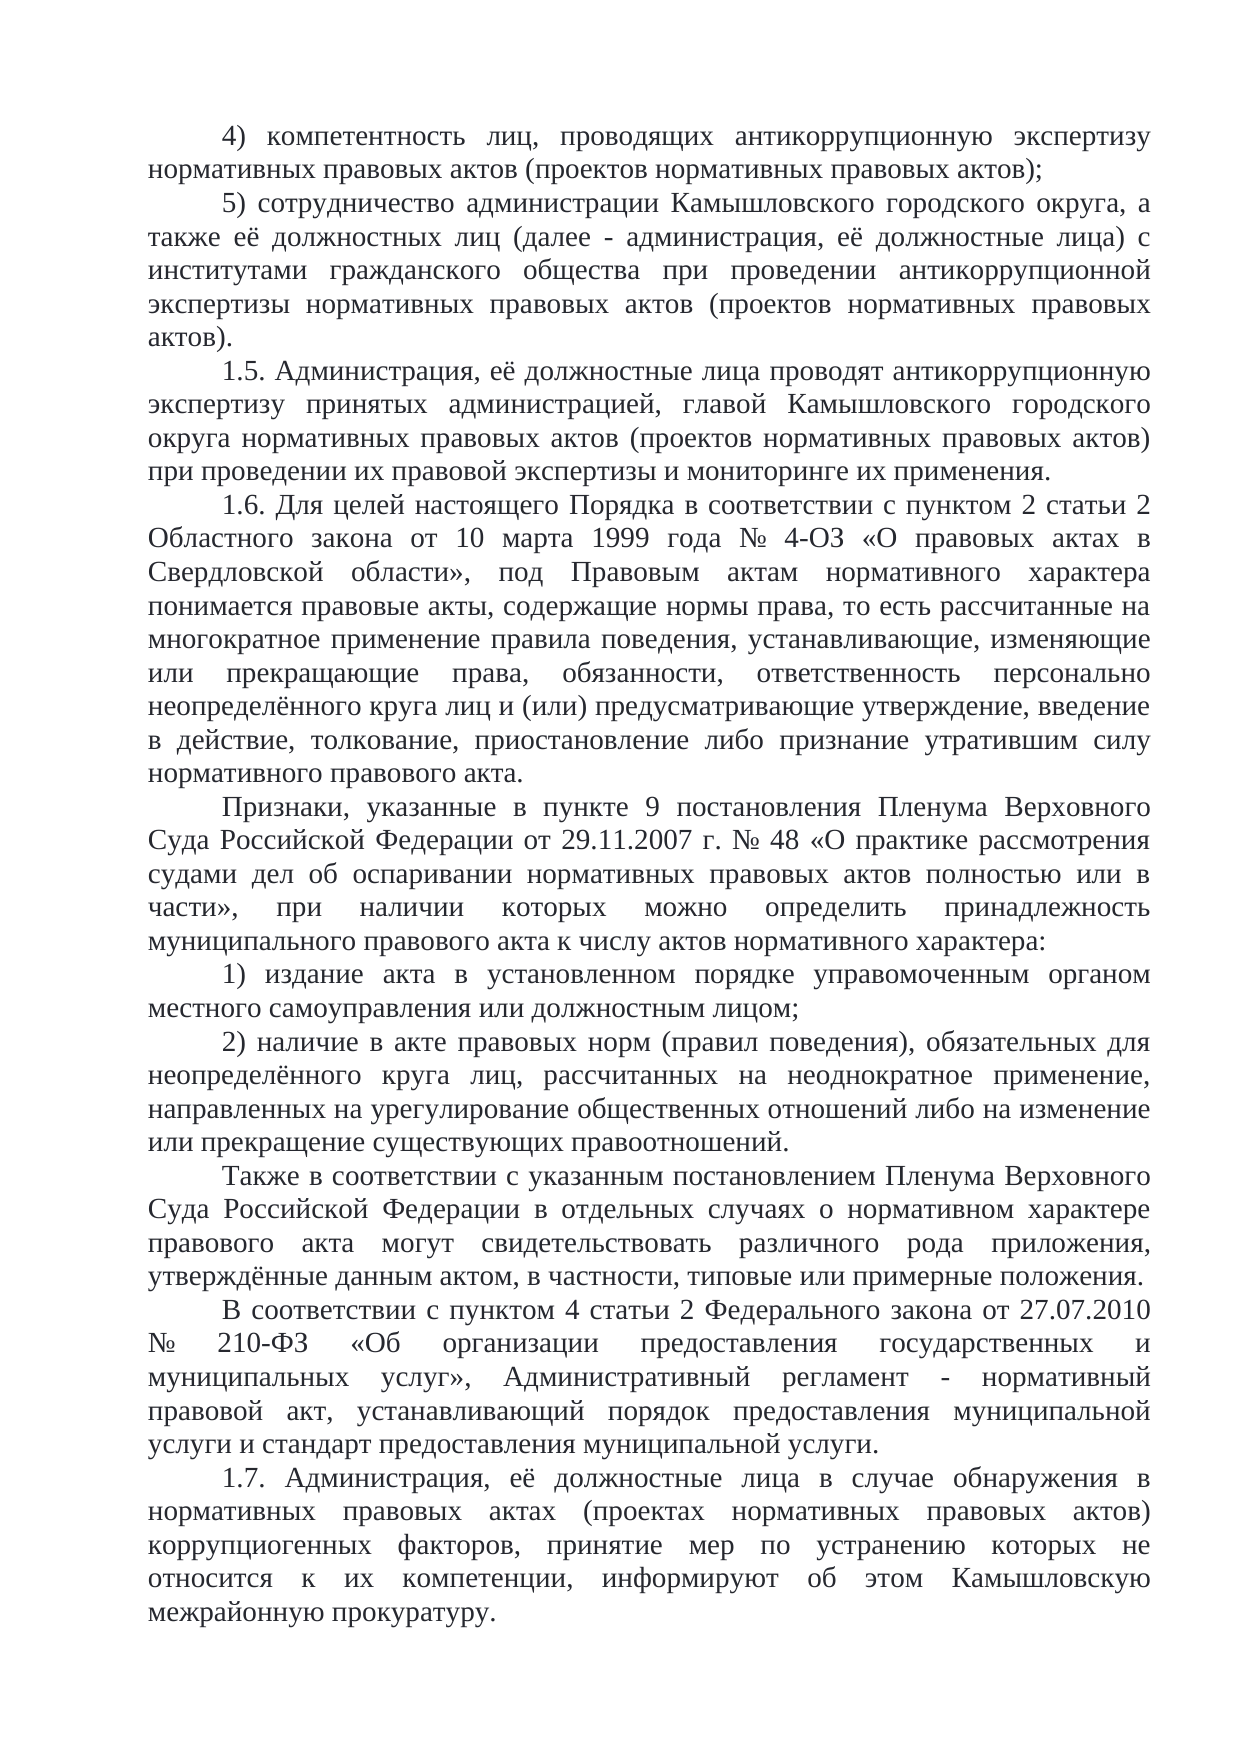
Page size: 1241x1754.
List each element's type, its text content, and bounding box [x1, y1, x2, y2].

text Также в соответствии с указанным постановлением Пленума Верховного Суда Российской Федерации в отдельных случаях о нормативном характере правового акта могут свидетельствовать различного рода приложения, утверждённые данным актом, в частности, типовые или примерные положения. [148, 1158, 1152, 1292]
text 1) издание акта в установленном порядке управомоченным органом местного самоуправления или должностным лицом; [148, 957, 1152, 1024]
text 1.6. Для целей настоящего Порядка в соответствии с пунктом 2 статьи 2 Областного закона от 10 марта 1999 года № 4-ОЗ «О правовых актах в Свердловской области», под Правовым актам нормативного характера понимается правовые акты, содержащие нормы права, то есть рассчитанные на многократное применение правила поведения, устанавливающие, изменяющие или прекращающие права, обязанности, ответственность персонально неопределённого круга лиц и (или) предусматривающие утверждение, введение в действие, толкование, приостановление либо признание утратившим силу нормативного правового акта. [148, 487, 1152, 789]
text 4) компетентность лиц, проводящих антикоррупционную экспертизу нормативных правовых актов (проектов нормативных правовых актов); [148, 118, 1152, 185]
text 5) сотрудничество администрации Камышловского городского округа, а также её должностных лиц (далее - администрация, её должностные лица) с институтами гражданского общества при проведении антикоррупционной экспертизы нормативных правовых актов (проектов нормативных правовых актов). [148, 185, 1152, 353]
text В соответствии с пунктом 4 статьи 2 Федерального закона от 27.07.2010 № 210-ФЗ «Об организации предоставления государственных и муниципальных услуг», Административный регламент - нормативный правовой акт, устанавливающий порядок предоставления муниципальной услуги и стандарт предоставления муниципальной услуги. [148, 1292, 1152, 1460]
text 1.7. Администрация, её должностные лица в случае обнаружения в нормативных правовых актах (проектах нормативных правовых актов) коррупциогенных факторов, принятие мер по устранению которых не относится к их компетенции, информируют об этом Камышловскую межрайонную прокуратуру. [148, 1460, 1152, 1627]
text 2) наличие в акте правовых норм (правил поведения), обязательных для неопределённого круга лиц, рассчитанных на неоднократное применение, направленных на урегулирование общественных отношений либо на изменение или прекращение существующих правоотношений. [148, 1024, 1152, 1158]
text 1.5. Администрация, её должностные лица проводят антикоррупционную экспертизу принятых администрацией, главой Камышловского городского округа нормативных правовых актов (проектов нормативных правовых актов) при проведении их правовой экспертизы и мониторинге их применения. [148, 353, 1152, 487]
text Признаки, указанные в пункте 9 постановления Пленума Верховного Суда Российской Федерации от 29.11.2007 г. № 48 «О практике рассмотрения судами дел об оспаривании нормативных правовых актов полностью или в части», при наличии которых можно определить принадлежность муниципального правового акта к числу актов нормативного характера: [148, 789, 1152, 957]
